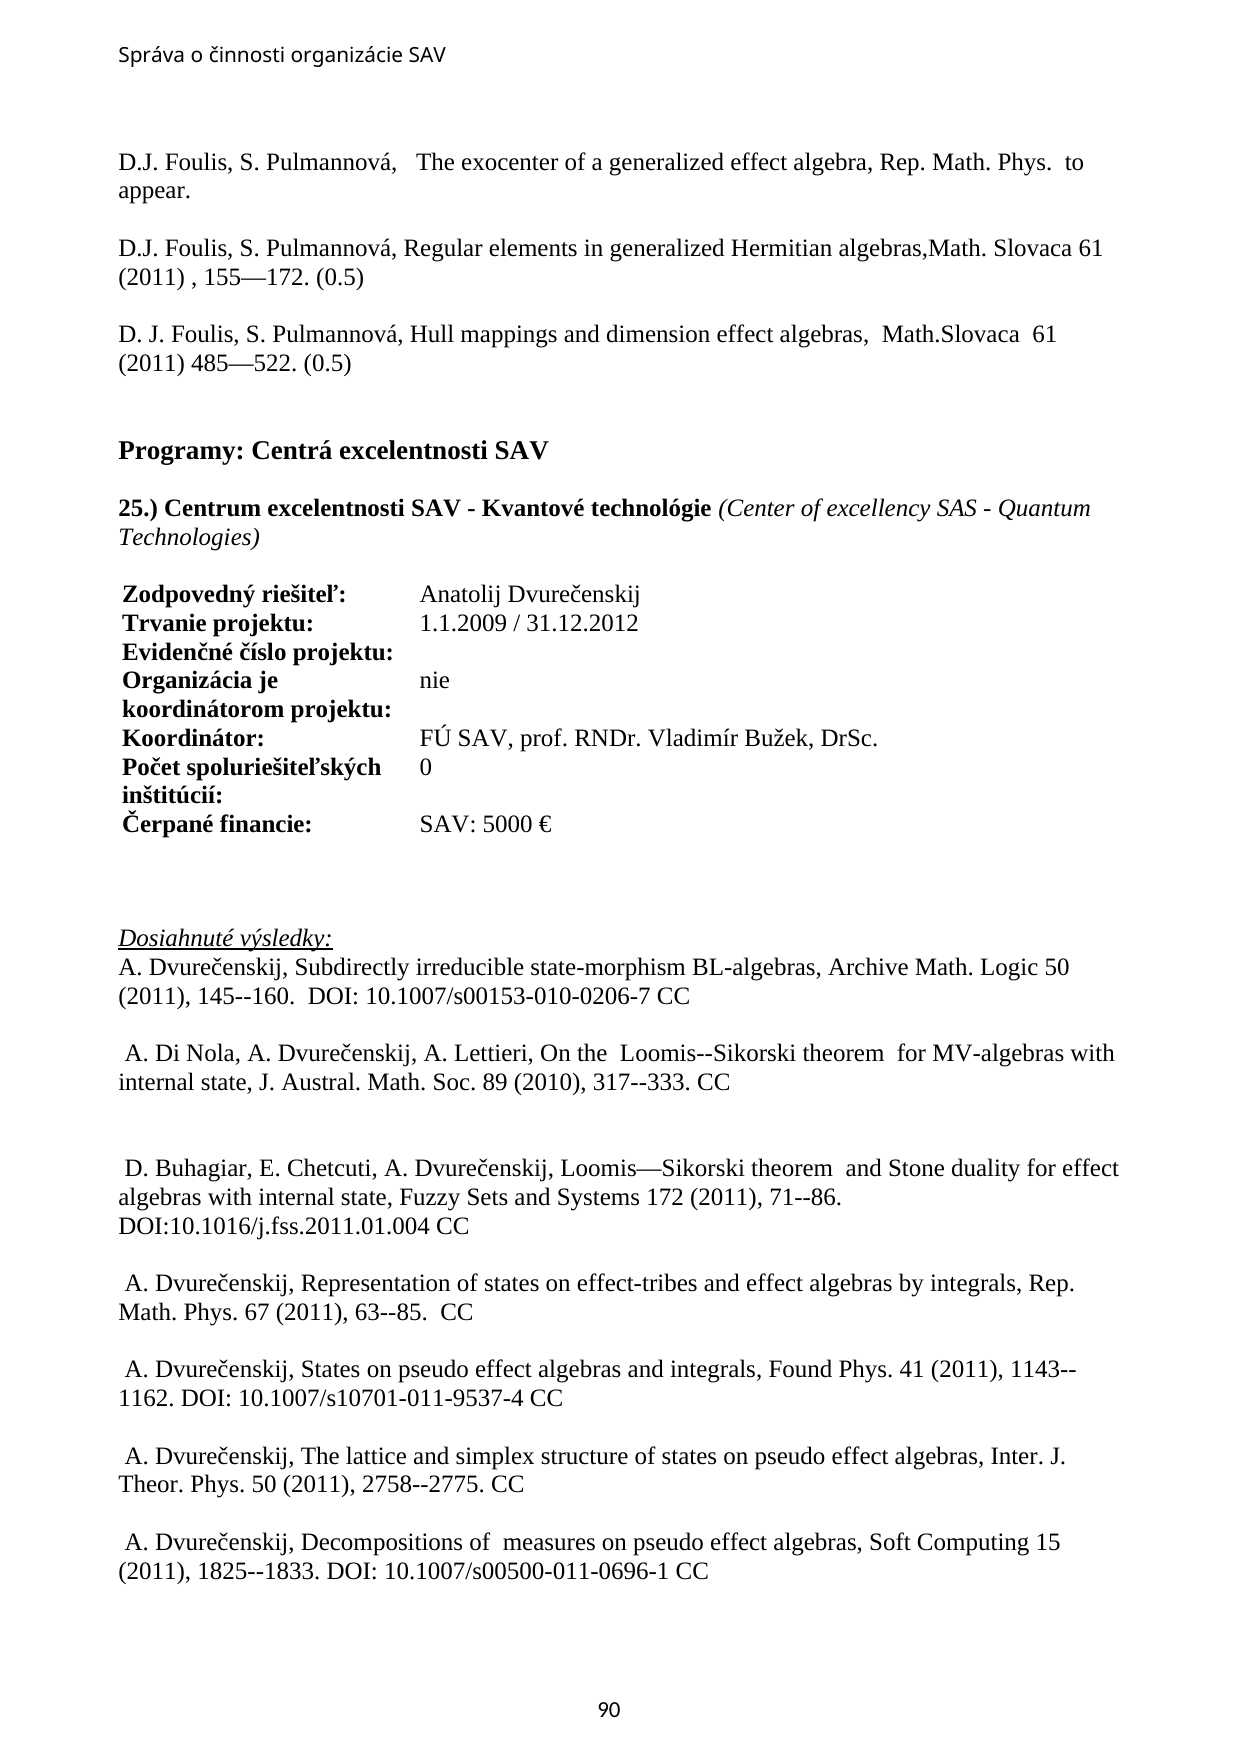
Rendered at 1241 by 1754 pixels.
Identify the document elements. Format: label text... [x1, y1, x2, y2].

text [118, 894, 1122, 1613]
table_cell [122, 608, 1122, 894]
text 25.) Centrum excelentnosti SAV - Kvantové technológie (Center of excellency SAS - Quantum Technologies) [118, 493, 1122, 579]
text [118, 118, 1122, 493]
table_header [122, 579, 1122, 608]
